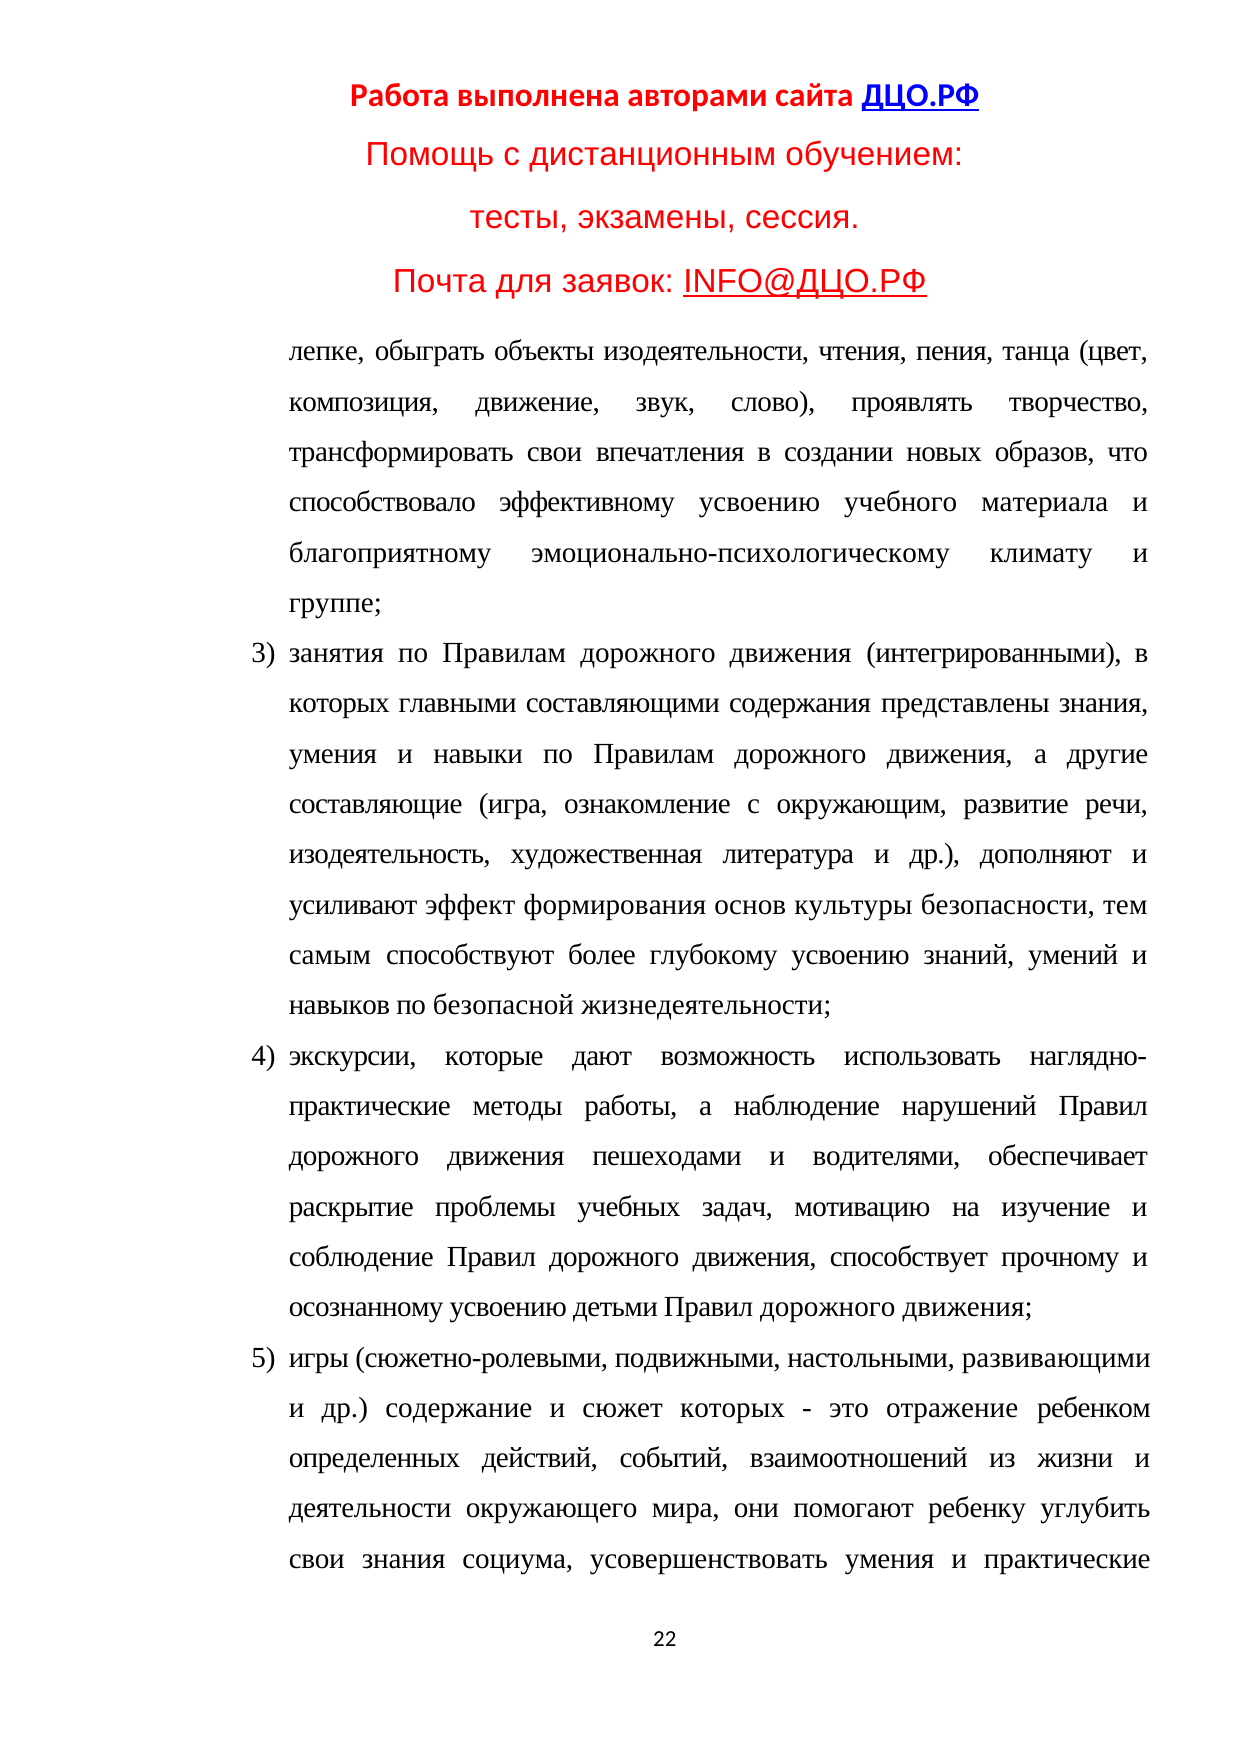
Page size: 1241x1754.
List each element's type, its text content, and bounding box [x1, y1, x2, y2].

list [251, 333, 1148, 618]
list занятия по Правилам дорожного движения (интегрированными), в которых главными составляющими содержания представлены знания, умения и навыки по Правилам дорожного движения, а другие составляющие (игра, ознакомление с окружающим, развитие речи, изодеятельность, художественная литература и др.), дополняют и усиливают эффект формирования основ культуры безопасности, тем самым способствуют более глубокому усвоению знаний, умений и навыков по безопасной жизнедеятельности; [251, 635, 1148, 1021]
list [251, 1340, 1151, 1574]
list экскурсии, которые дают возможность использовать наглядно-практические методы работы, а наблюдение нарушений Правил дорожного движения пешеходами и водителями, обеспечивает раскрытие проблемы учебных задач, мотивацию на изучение и соблюдение Правил дорожного движения, способствует прочному и осознанному усвоению детьми Правил дорожного движения; [251, 1038, 1148, 1323]
